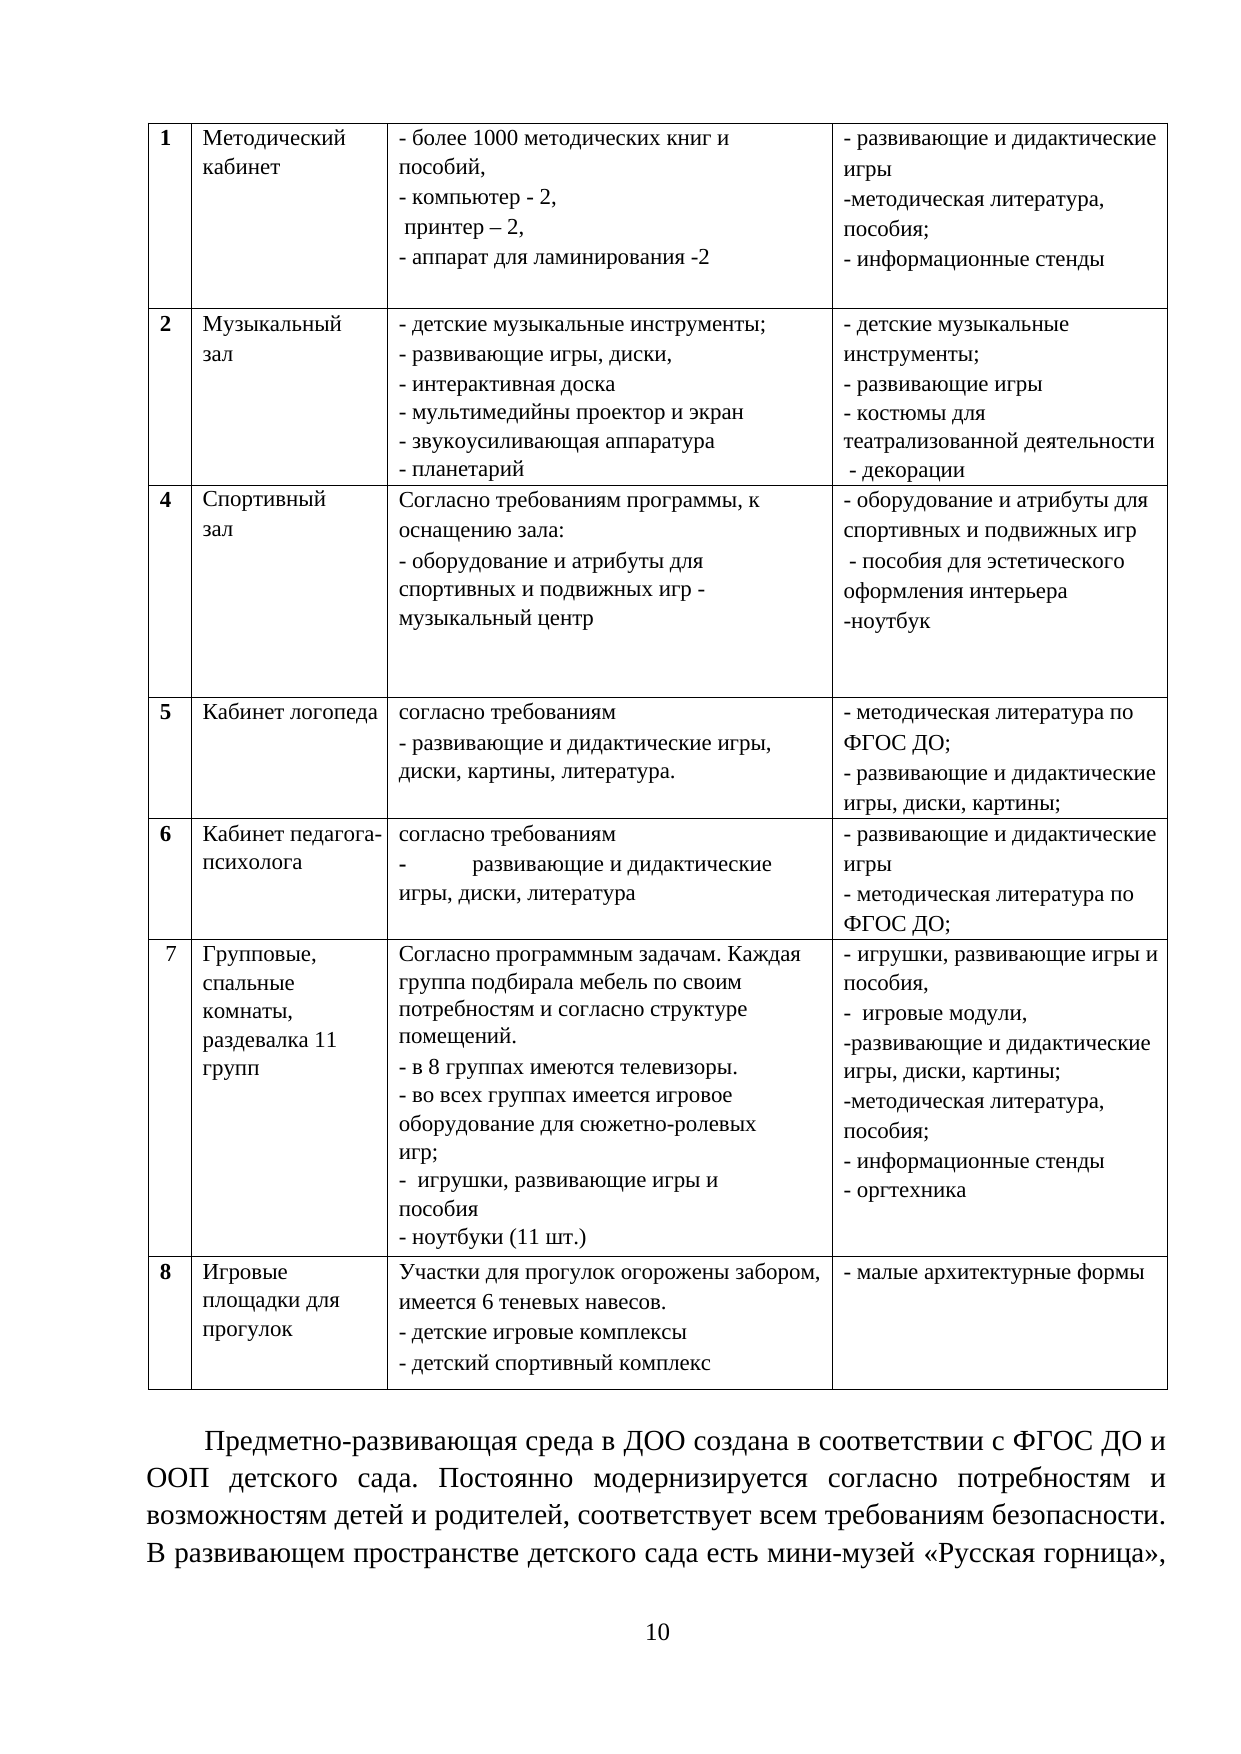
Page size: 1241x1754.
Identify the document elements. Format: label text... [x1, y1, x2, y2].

table_cell - развивающие и дидактические игры - методическая литература по ФГОС ДО; [833, 819, 1167, 939]
table_cell Согласно требованиям программы, к оснащению зала: - оборудование и атрибуты для спортивных и подвижных игр - музыкальный центр [388, 486, 832, 697]
table_cell согласно требованиям - развивающие и дидактические игры, диски, картины, литература. [388, 698, 832, 818]
table_cell - более 1000 методических книг и пособий, - компьютер - 2, принтер – 2, - аппарат для ламинирования -2 [388, 124, 832, 308]
table_cell Игровые площадки для прогулок [192, 1257, 387, 1389]
table_cell Кабинет педагога-психолога [192, 819, 387, 939]
table_cell - малые архитектурные формы [833, 1257, 1167, 1389]
table_cell Групповые, спальные комнаты, раздевалка 11 групп [192, 940, 387, 1256]
table_cell - игрушки, развивающие игры и пособия, - игровые модули, -развивающие и дидактические игры, диски, картины; -методическая литература, пособия; - информационные стенды - оргтехника [833, 940, 1167, 1256]
table_cell 1 [149, 124, 191, 308]
table_cell методическая литература по ФГОС ДО; развивающие и дидактические игры, диски, картины; [833, 698, 1167, 818]
table_cell согласно требованиям развивающие и дидактические игры, диски, литература [388, 819, 832, 939]
table_cell детские музыкальные инструменты; развивающие игры, диски, интерактивная доска мультимедийны проектор и экран звукоусиливающая аппаратура планетарий [388, 309, 832, 484]
table_cell Участки для прогулок огорожены забором, имеется 6 теневых навесов. детские игровые комплексы детский спортивный комплекс [388, 1257, 832, 1389]
table_cell 5 [149, 698, 191, 818]
table_cell Спортивный зал [192, 486, 387, 697]
table_cell Музыкальный зал [192, 309, 387, 484]
table_cell - оборудование и атрибуты для спортивных и подвижных игр - пособия для эстетического оформления интерьера -ноутбук [833, 486, 1167, 697]
table_cell - детские музыкальные инструменты; - развивающие игры - костюмы для театрализованной деятельности - декорации [833, 309, 1167, 484]
table_cell Согласно программным задачам. Каждая группа подбирала мебель по своим потребностям и согласно структуре помещений. - в 8 группах имеются телевизоры. - во всех группах имеется игровое оборудование для сюжетно-ролевых игр; - игрушки, развивающие игры и пособия - ноутбуки (11 шт.) [388, 940, 832, 1256]
table_cell Кабинет логопеда [192, 698, 387, 818]
table_cell Методический кабинет [192, 124, 387, 308]
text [146, 1423, 1167, 1568]
table_cell 2 [149, 309, 191, 484]
table_cell 4 [149, 486, 191, 697]
table_cell - развивающие и дидактические игры -методическая литература, пособия; - информационные стенды [833, 124, 1167, 308]
table_cell 6 [149, 819, 191, 939]
table_cell 7 [149, 940, 191, 1256]
table_cell 8 [149, 1257, 191, 1389]
